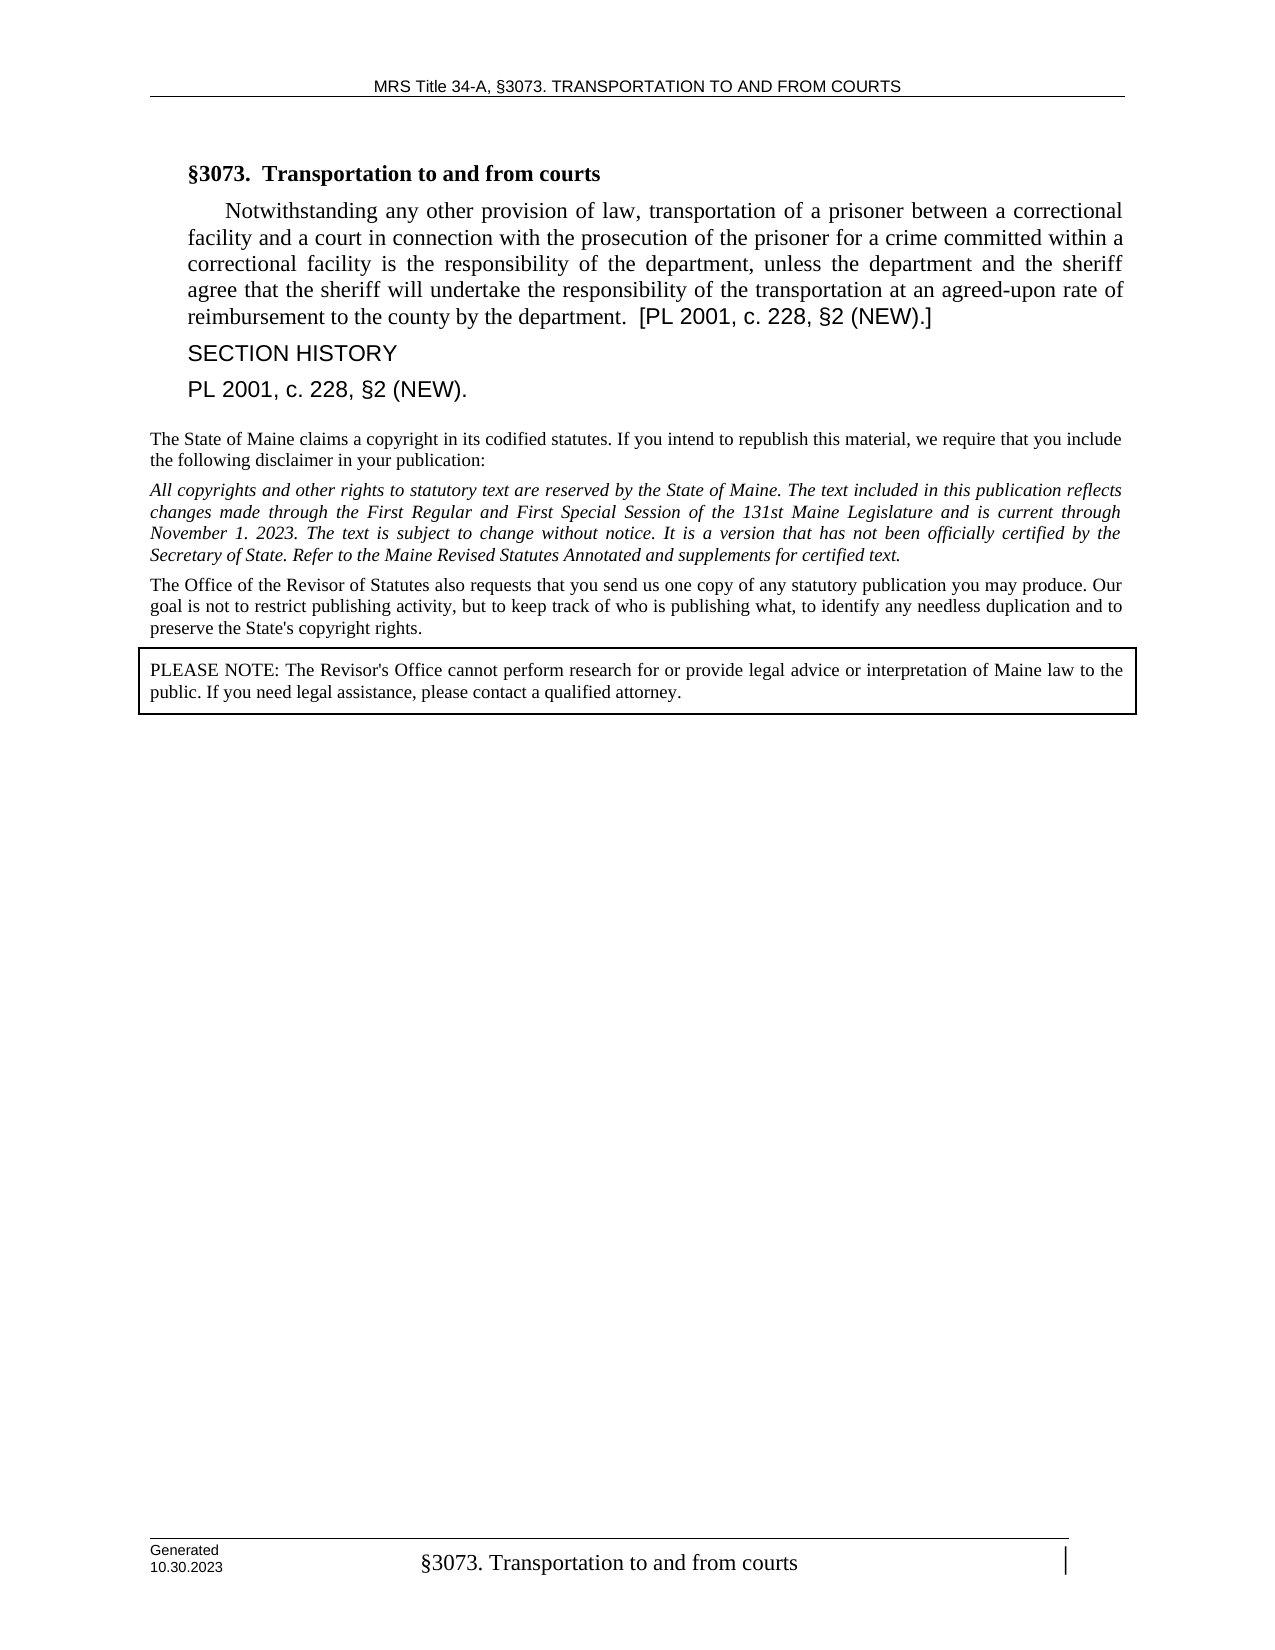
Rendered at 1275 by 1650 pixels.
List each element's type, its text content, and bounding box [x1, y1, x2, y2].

text Notwithstanding any other provision of law, transportation of a prisoner between a correctional facility and a court in connection with the prosecution of the prisoner for a crime committed within a correctional facility is the responsibility of the department, unless the department and the sheriff agree that the sheriff will undertake the responsibility of the transportation at an agreed-upon rate of reimbursement to the county by the department. [PL 2001, c. 228, §2 (NEW).] [187, 197, 1125, 329]
text The Office of the Revisor of Statutes also requests that you send us one copy of any statutory publication you may produce. Our goal is not to restrict publishing activity, but to keep track of who is publishing what, to identify any needless duplication and to preserve the State's copyright rights. [150, 574, 1125, 638]
text The State of Maine claims a copyright in its codified statutes. If you intend to republish this material, we require that you include the following disclaimer in your publication: [150, 428, 1125, 471]
text SECTION HISTORY [187, 339, 1125, 366]
text PL 2001, c. 228, §2 (NEW). [187, 376, 1125, 403]
text All copyrights and other rights to statutory text are reserved by the State of Maine. The text included in this publication reflects changes made through the First Regular and First Special Session of the 131st Maine Legislature and is current through November 1. 2023 . The text is subject to change without notice. It is a version that has not been officially certified by the Secretary of State. Refer to the Maine Revised Statutes Annotated and supplements for certified text. [150, 479, 1125, 565]
text §3073. Transportation to and from courts [187, 160, 1125, 187]
text PLEASE NOTE: The Revisor's Office cannot perform research for or provide legal advice or interpretation of Maine law to the public. If you need legal assistance, please contact a qualified attorney. [140, 649, 1135, 713]
